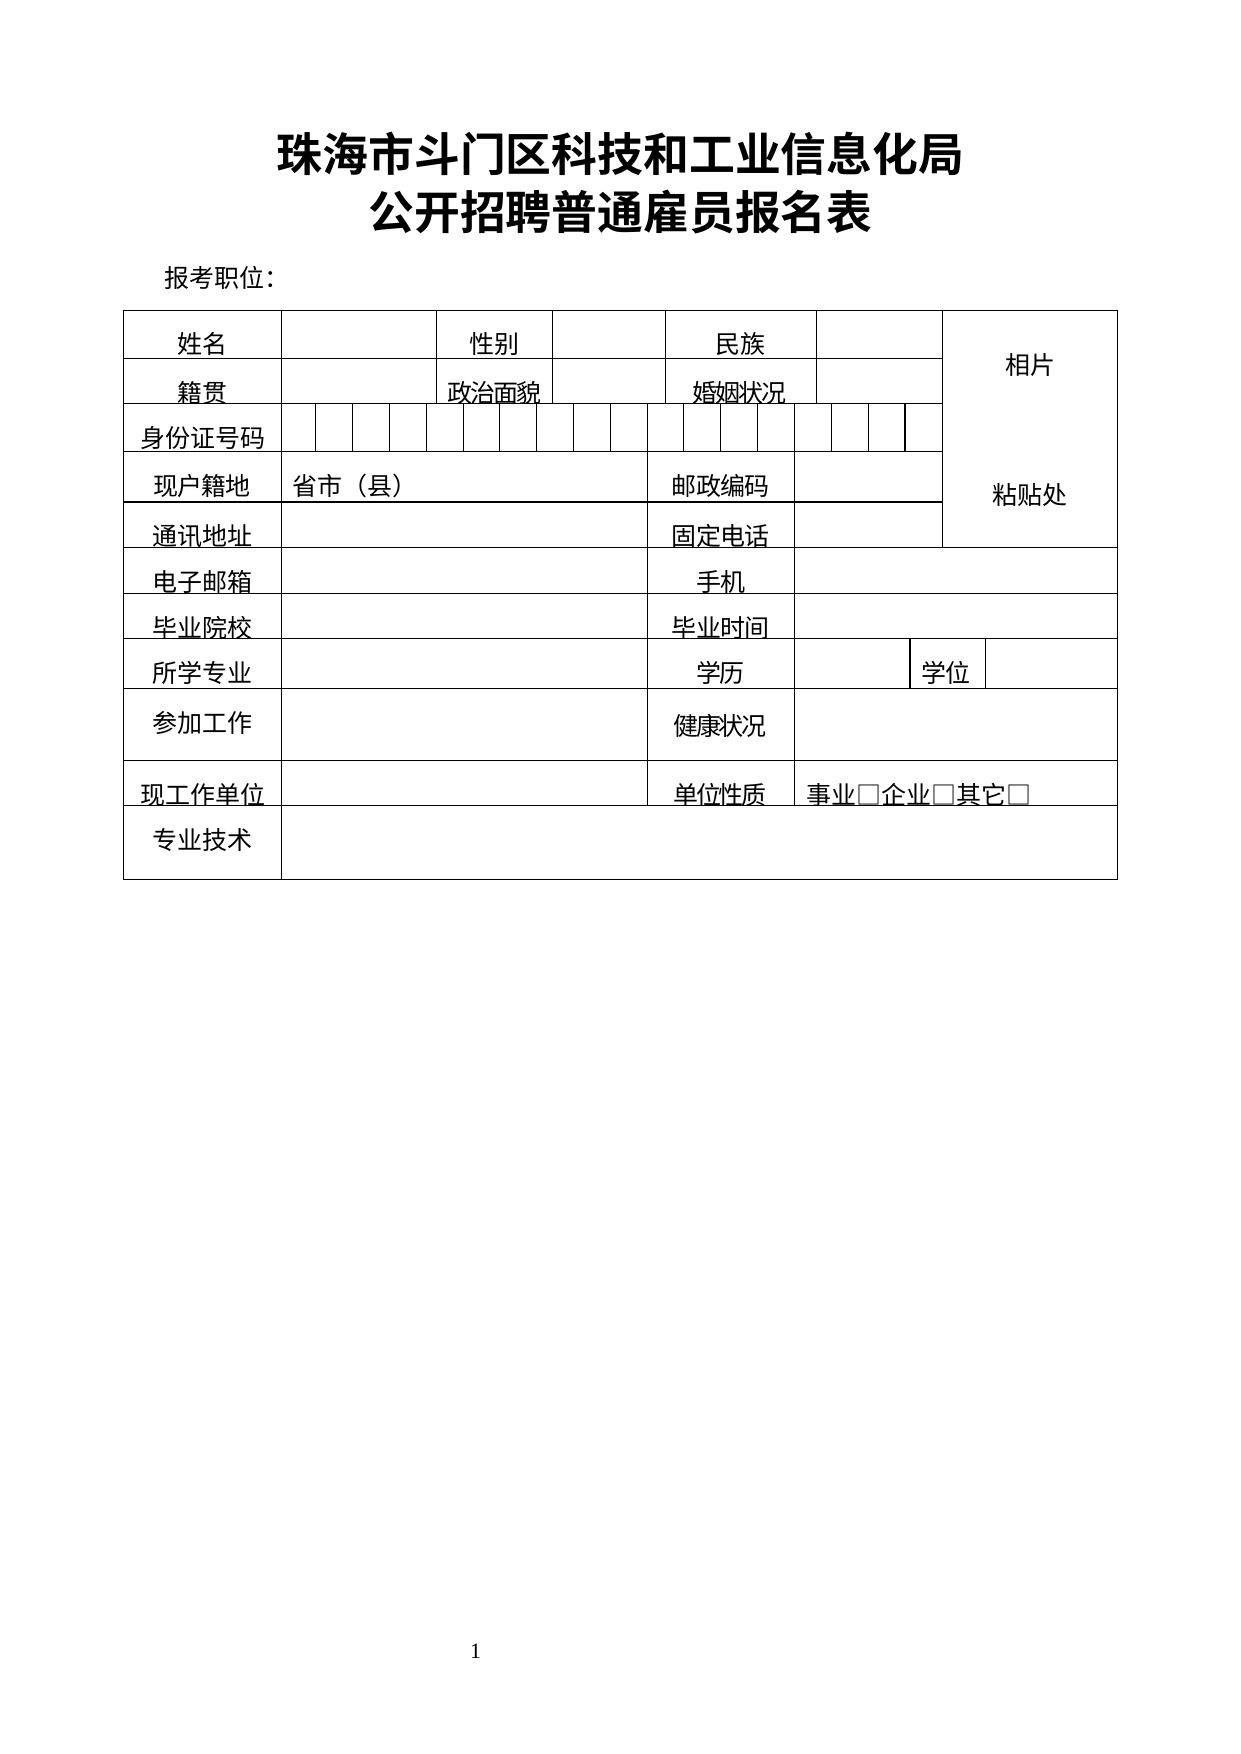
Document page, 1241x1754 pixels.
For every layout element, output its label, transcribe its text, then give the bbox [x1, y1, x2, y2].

table_cell [500, 404, 536, 451]
table_header [553, 311, 665, 358]
table_header 相片 粘贴处 [943, 311, 1117, 547]
table_cell [282, 689, 647, 760]
table_cell 毕业院校 [124, 594, 281, 638]
table_cell 通讯地址 [124, 503, 281, 547]
table_cell 婚姻状况 [666, 359, 816, 403]
table_cell 身份证号码 [124, 404, 281, 451]
table_cell [282, 639, 647, 688]
table_cell [721, 404, 757, 451]
table_cell 健康状况 [648, 689, 794, 760]
table_cell [316, 404, 352, 451]
table_cell [282, 594, 647, 638]
table_cell 参加工作 时间 [124, 689, 281, 760]
table_cell [611, 404, 647, 451]
table_cell [906, 404, 942, 451]
table_cell [427, 404, 463, 451]
table_cell 学位 [911, 639, 985, 688]
table_cell 手机 [648, 548, 794, 593]
table_cell [795, 639, 909, 688]
table_cell 固定电话 [648, 503, 794, 547]
table_cell 所学专业 [124, 639, 281, 688]
table_cell [390, 404, 426, 451]
table_cell [684, 404, 720, 451]
table_cell [282, 806, 1117, 878]
text 公开招聘普通雇员报名表 [164, 193, 1076, 239]
table_header [282, 311, 436, 358]
table_cell 专业技术 资格证 [124, 806, 281, 878]
table_cell [282, 761, 647, 805]
table_cell [832, 404, 868, 451]
table_cell [795, 689, 1117, 760]
table_cell [795, 452, 942, 501]
table_cell [795, 404, 831, 451]
table_cell 学历 [648, 639, 794, 688]
table_cell 邮政编码 [648, 452, 794, 501]
table_cell [648, 404, 683, 451]
table_cell [464, 404, 499, 451]
table_cell [553, 359, 665, 403]
table_cell [986, 639, 1117, 688]
table_cell 现工作单位 [124, 761, 281, 805]
table_cell [795, 548, 1117, 593]
table_cell [537, 404, 573, 451]
table_header [817, 311, 942, 358]
table_cell [795, 503, 942, 547]
table_cell 现户籍地 [124, 452, 281, 501]
table_cell [282, 548, 647, 593]
table_header 性别 [437, 311, 552, 358]
table_cell [574, 404, 610, 451]
table_cell [758, 404, 794, 451]
table_cell [353, 404, 389, 451]
table_header 姓名 [124, 311, 281, 358]
table_cell 省市（县） [282, 452, 647, 501]
table_cell 电子邮箱 [124, 548, 281, 593]
table_cell [282, 359, 436, 403]
table_cell 政治面貌 [437, 359, 552, 403]
table_cell 毕业时间 [648, 594, 794, 638]
table_cell [817, 359, 942, 403]
table_cell 事业□企业□其它□ [795, 761, 1117, 805]
table_cell 籍贯 [124, 359, 281, 403]
table_cell [795, 594, 1117, 638]
table_cell [869, 404, 904, 451]
table_cell [282, 404, 315, 451]
text 珠海市斗门区科技和工业信息化局 [164, 134, 1076, 180]
table_header 民族 [666, 311, 816, 358]
text 报考职位： [164, 251, 1076, 297]
table_cell [282, 503, 647, 547]
table_cell 单位性质 [648, 761, 794, 805]
